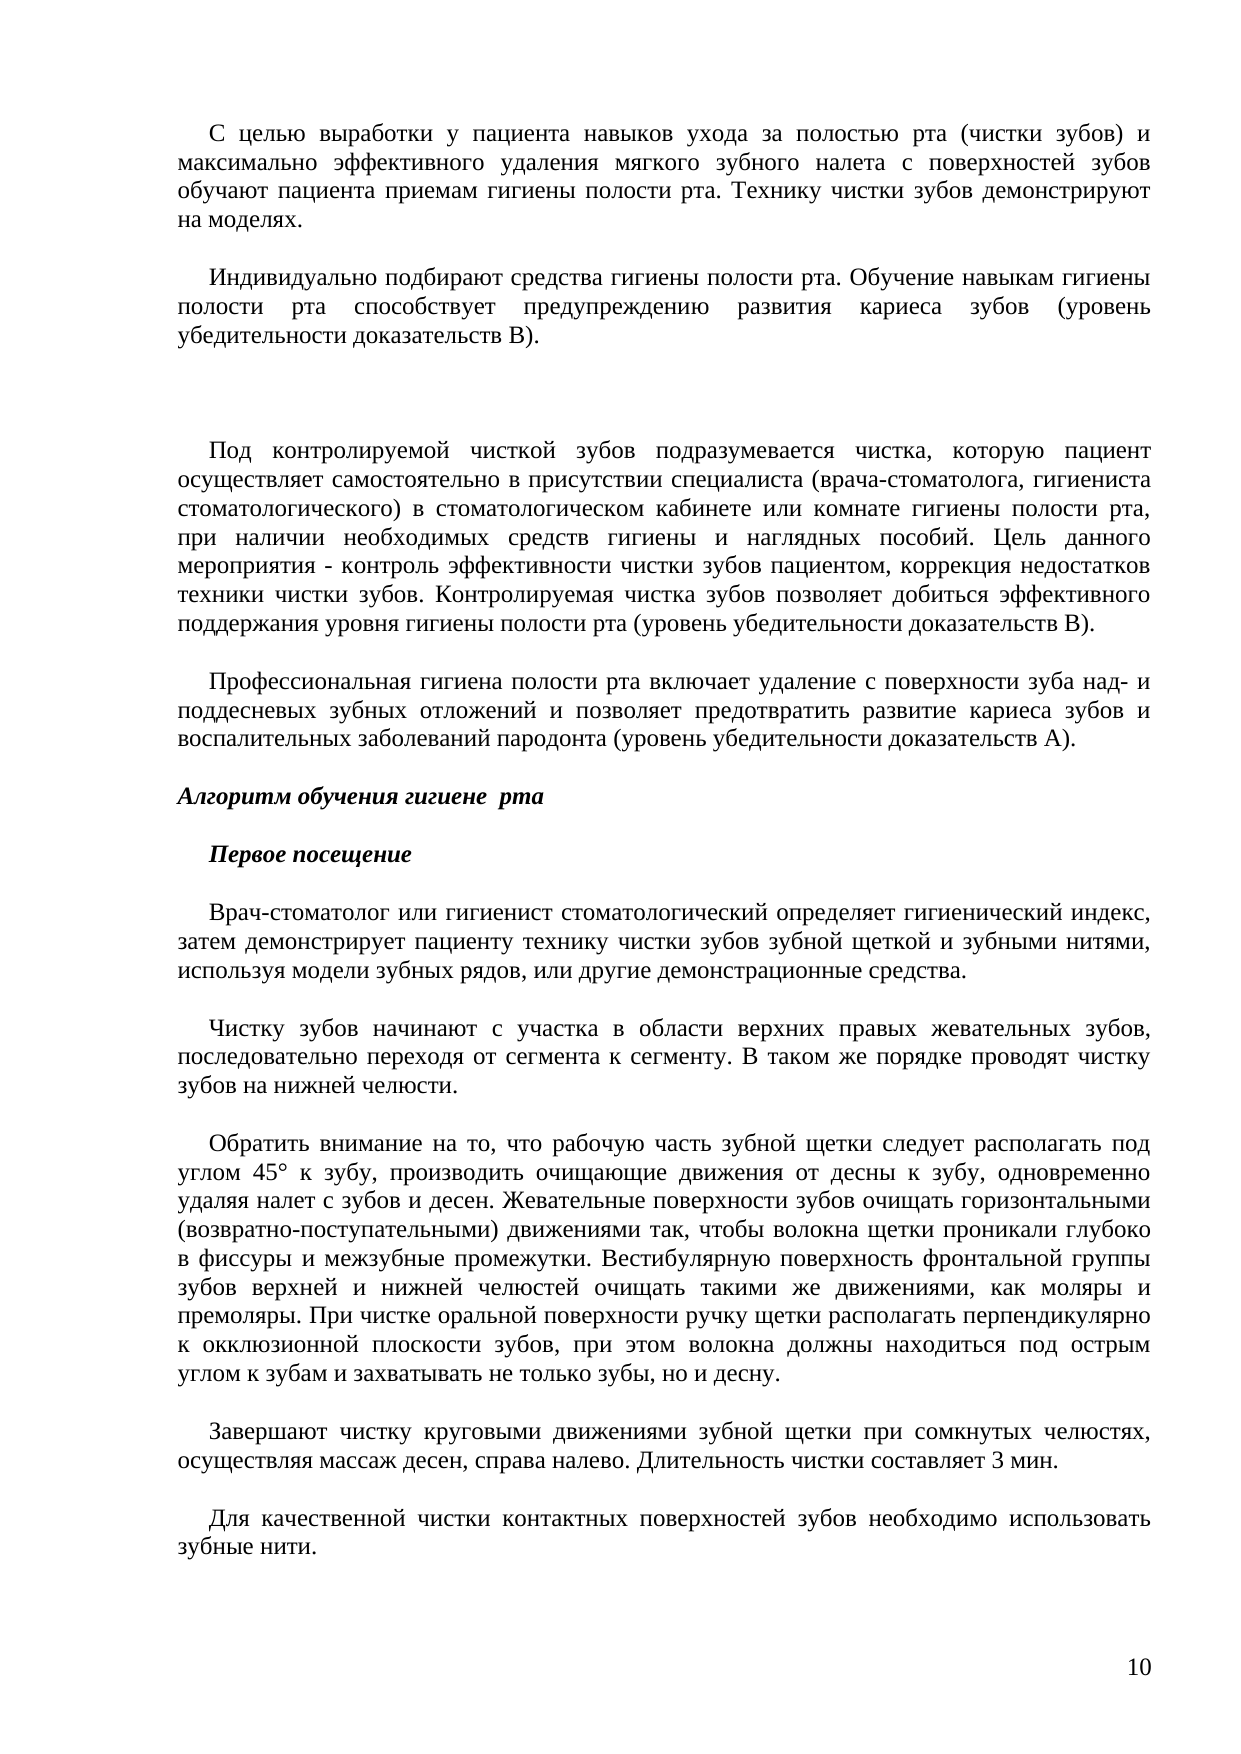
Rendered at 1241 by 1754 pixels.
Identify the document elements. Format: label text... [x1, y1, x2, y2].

text Чистку зубов начинают с участка в области верхних правых жевательных зубов, последовательно переходя от сегмента к сегменту. В таком же порядке проводят чистку зубов на нижней челюсти. [177, 1013, 1152, 1099]
text Для качественной чистки контактных поверхностей зубов необходимо использовать зубные нити. [177, 1503, 1152, 1560]
text Обратить внимание на то, что рабочую часть зубной щетки следует располагать под углом 45° к зубу, производить очищающие движения от десны к зубу, одновременно удаляя налет с зубов и десен. Жевательные поверхности зубов очищать горизонтальными (возвратно-поступательными) движениями так, чтобы волокна щетки проникали глубоко в фиссуры и межзубные промежутки. Вестибулярную поверхность фронтальной группы зубов верхней и нижней челюстей очищать такими же движениями, как моляры и премоляры. При чистке оральной поверхности ручку щетки располагать перпендикулярно к окклюзионной плоскости зубов, при этом волокна должны находиться под острым углом к зубам и захватывать не только зубы, но и десну. [177, 1128, 1152, 1387]
text Завершают чистку круговыми движениями зубной щетки при сомкнутых челюстях, осуществляя массаж десен, справа налево. Длительность чистки составляет 3 мин. [177, 1416, 1152, 1473]
text Первое посещение [177, 839, 1152, 868]
subtitle Алгоритм обучения гигиене рта [177, 781, 1152, 810]
text С целью выработки у пациента навыков ухода за полостью рта (чистки зубов) и максимально эффективного удаления мягкого зубного налета с поверхностей зубов обучают пациента приемам гигиены полости рта. Технику чистки зубов демонстрируют на моделях. [177, 118, 1152, 233]
text Врач-стоматолог или гигиенист стоматологический определяет гигиенический индекс, затем демонстрирует пациенту технику чистки зубов зубной щеткой и зубными нитями, используя модели зубных рядов, или другие демонстрационные средства. [177, 897, 1152, 983]
text Индивидуально подбирают средства гигиены полости рта. Обучение навыкам гигиены полости рта способствует предупреждению развития кариеса зубов (уровень убедительности доказательств В). [177, 262, 1152, 348]
text Под контролируемой чисткой зубов подразумевается чистка, которую пациент осуществляет самостоятельно в присутствии специалиста (врача-стоматолога, гигиениста стоматологического) в стоматологическом кабинете или комнате гигиены полости рта, при наличии необходимых средств гигиены и наглядных пособий. Цель данного мероприятия - контроль эффективности чистки зубов пациентом, коррекция недостатков техники чистки зубов. Контролируемая чистка зубов позволяет добиться эффективного поддержания уровня гигиены полости рта (уровень убедительности доказательств В). [177, 436, 1152, 637]
text Профессиональная гигиена полости рта включает удаление с поверхности зуба над- и поддесневых зубных отложений и позволяет предотвратить развитие кариеса зубов и воспалительных заболеваний пародонта (уровень убедительности доказательств А). [177, 666, 1152, 752]
